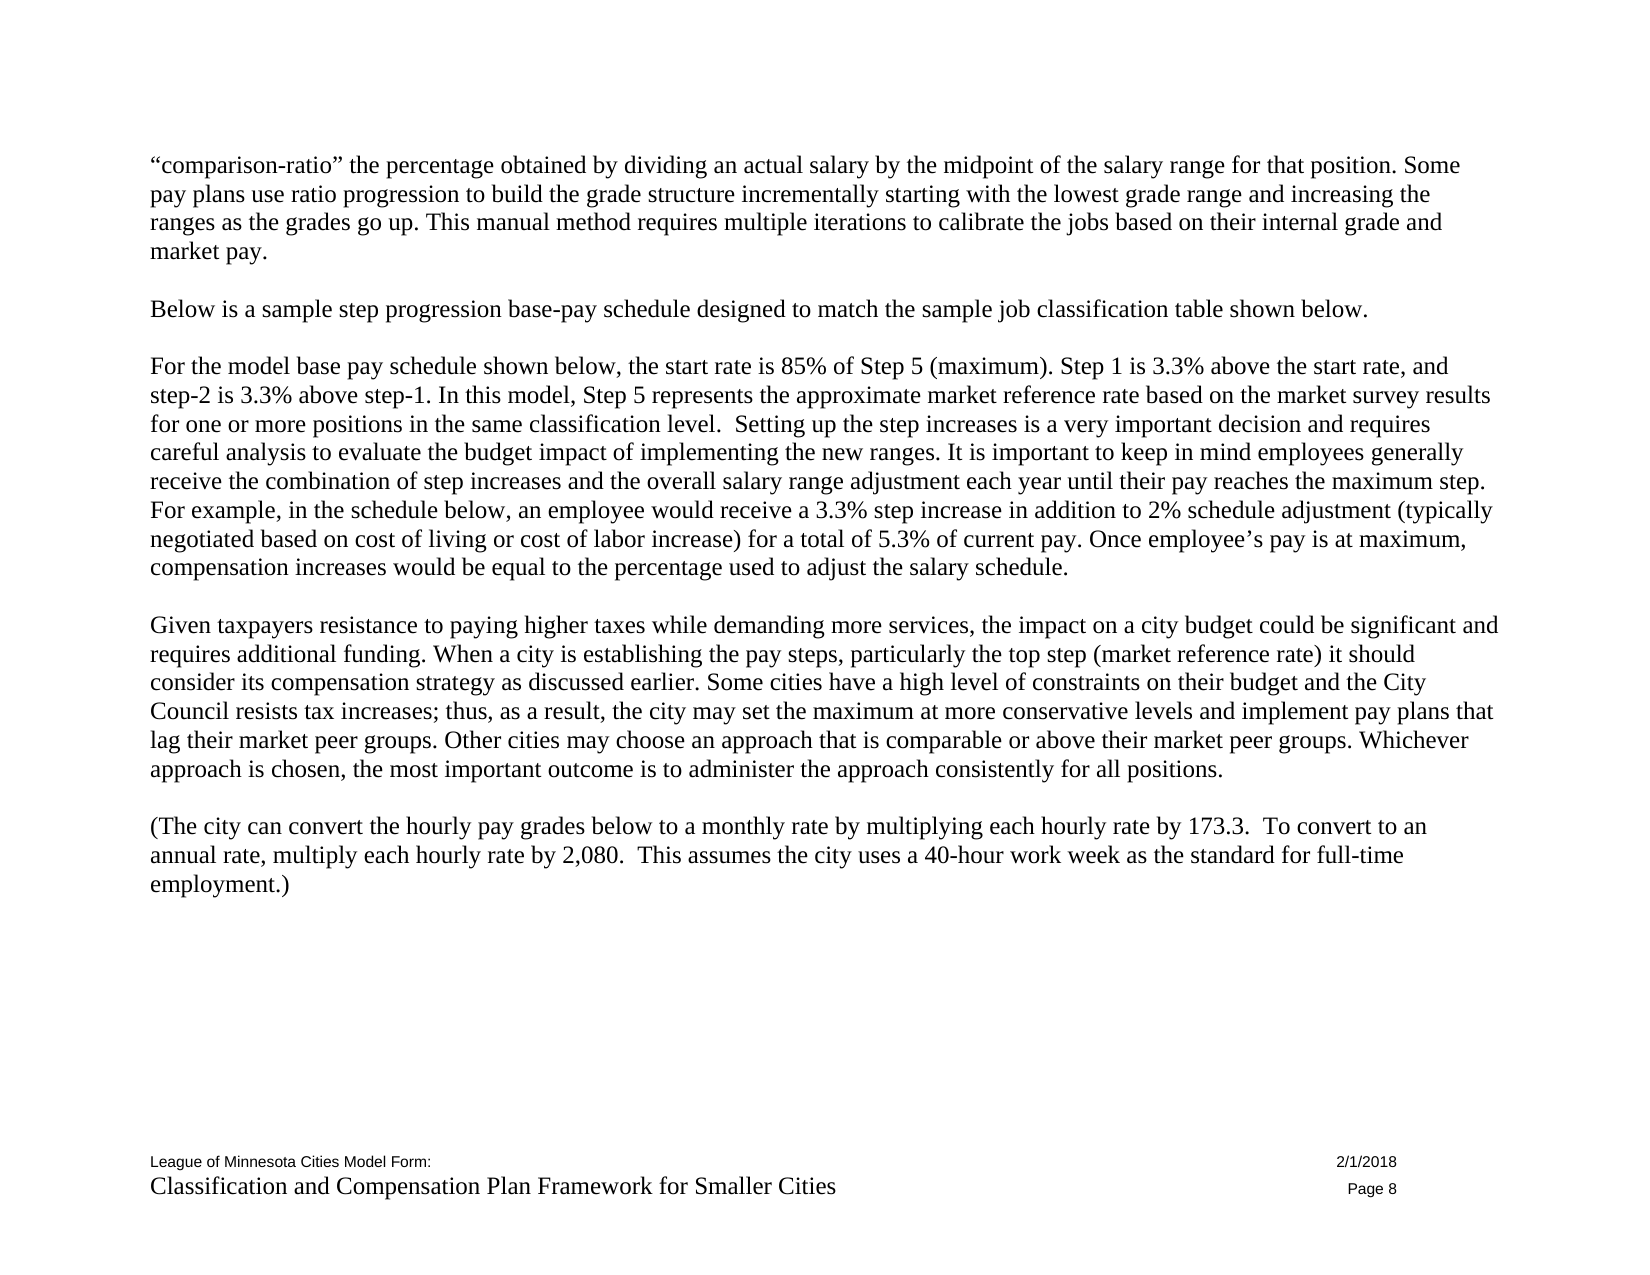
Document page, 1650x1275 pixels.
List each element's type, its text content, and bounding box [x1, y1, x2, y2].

text Given taxpayers resistance to paying higher taxes while demanding more services, the impact on a city budget could be significant and requires additional funding. When a city is establishing the pay steps, particularly the top step (market reference rate) it should consider its compensation strategy as discussed earlier. Some cities have a high level of constraints on their budget and the City Council resists tax increases; thus, as a result, the city may set the maximum at more conservative levels and implement pay plans that lag their market peer groups. Other cities may choose an approach that is comparable or above their market peer groups. Whichever approach is chosen, the most important outcome is to administer the approach consistently for all positions. [150, 610, 1500, 782]
text (The city can convert the hourly pay grades below to a monthly rate by multiplying each hourly rate by 173.3. To convert to an annual rate, multiply each hourly rate by 2,080. This assumes the city uses a 40-hour work week as the standard for full-time employment.) [150, 811, 1500, 897]
text Below is a sample step progression base-pay schedule designed to match the sample job classification table shown below. [150, 294, 1500, 322]
text For the model base pay schedule shown below, the start rate is 85% of Step 5 (maximum). Step 1 is 3.3% above the start rate, and step-2 is 3.3% above step-1. In this model, Step 5 represents the approximate market reference rate based on the market survey results for one or more positions in the same classification level. Setting up the step increases is a very important decision and requires careful analysis to evaluate the budget impact of implementing the new ranges. It is important to keep in mind employees generally receive the combination of step increases and the overall salary range adjustment each year until their pay reaches the maximum step. For example, in the schedule below, an employee would receive a 3.3% step increase in addition to 2% schedule adjustment (typically negotiated based on cost of living or cost of labor increase) for a total of 5.3% of current pay. Once employee’s pay is at maximum, compensation increases would be equal to the percentage used to adjust the salary schedule. [150, 351, 1500, 581]
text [150, 150, 1500, 265]
